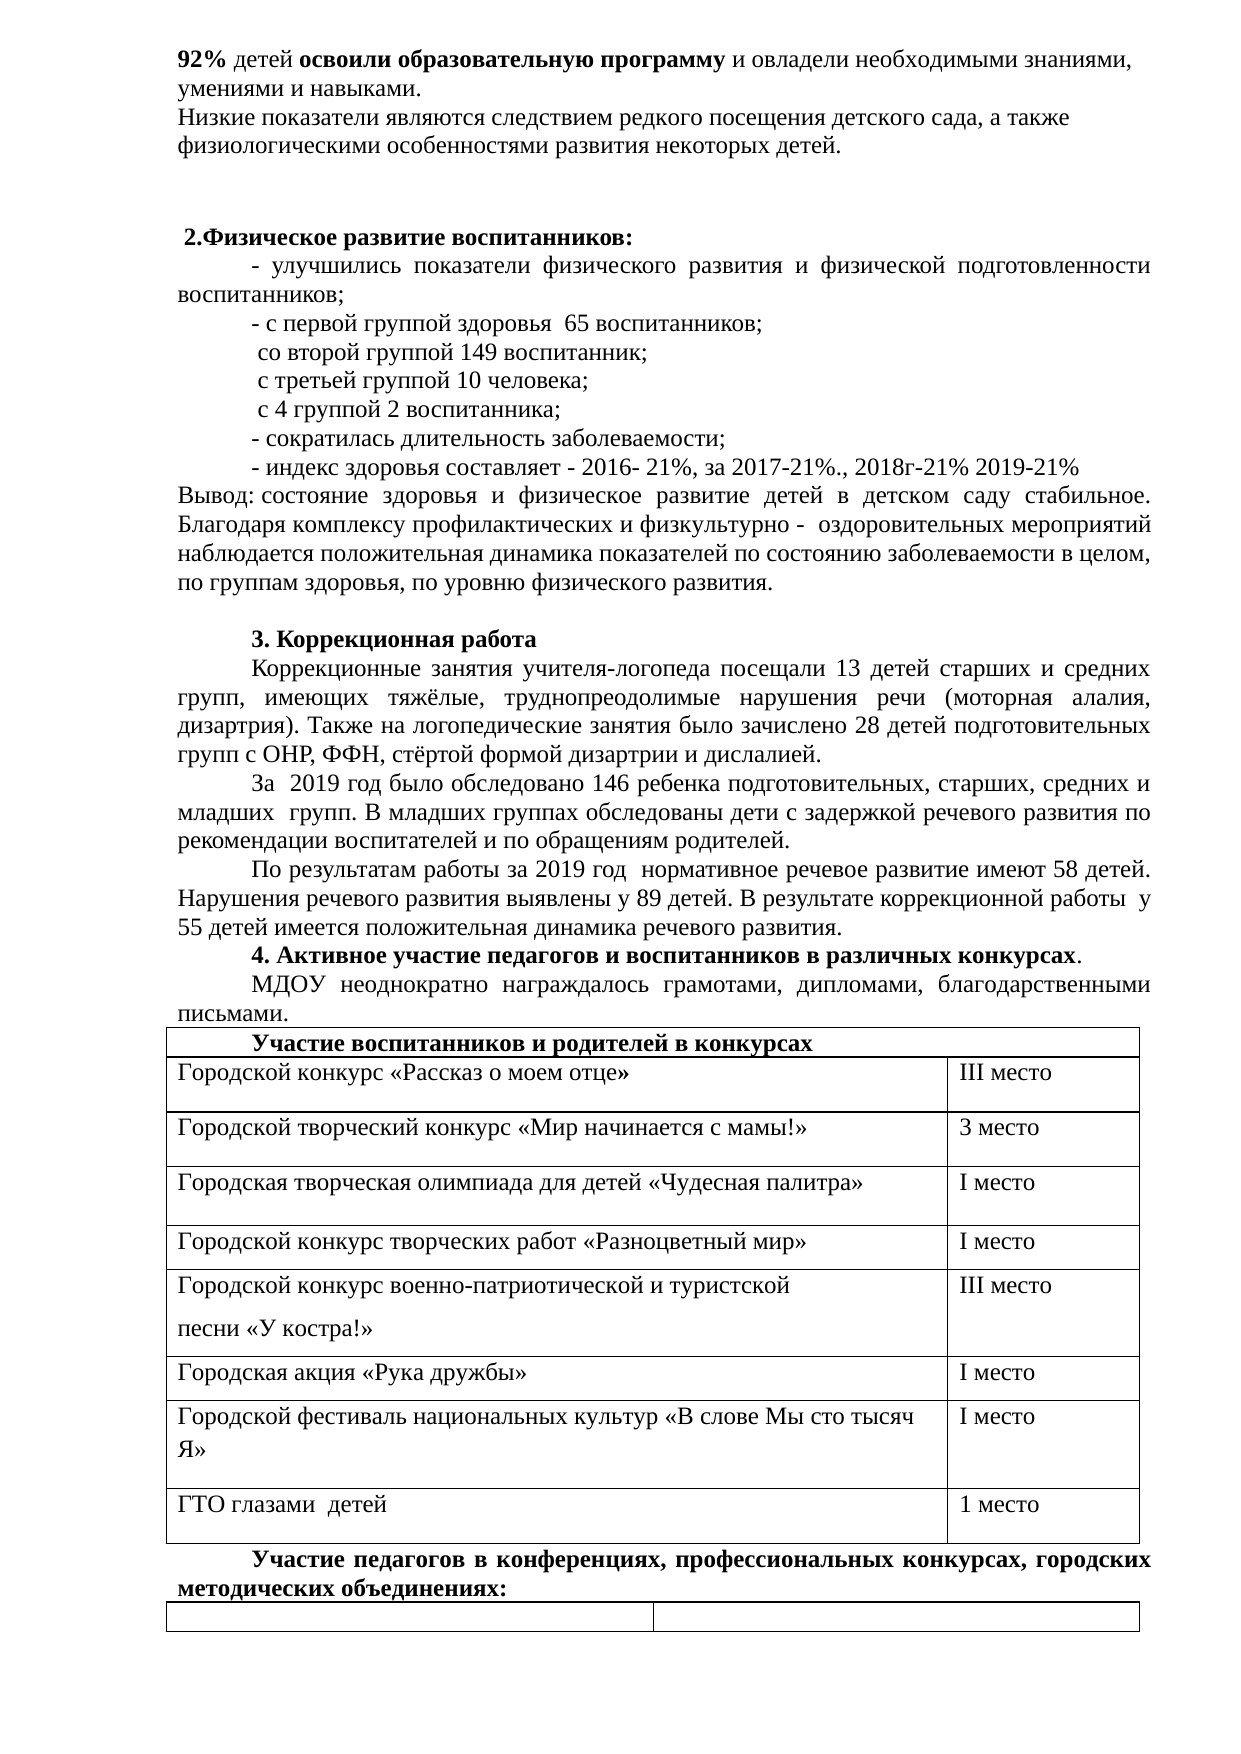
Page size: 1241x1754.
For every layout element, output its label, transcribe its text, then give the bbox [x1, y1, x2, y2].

text Вывод: состояние здоровья и физическое развитие детей в детском саду стабильное. Благодаря комплексу профилактических и физкультурно - оздоровительных мероприятий наблюдается положительная динамика показателей по состоянию заболеваемости в целом, по группам здоровья, по уровню физического развития. [177, 480, 1152, 595]
table_cell Городской конкурс «Рассказ о моем отце» [167, 1058, 947, 1111]
text Участие педагогов в конференциях, профессиональных конкурсах, городских методических объединениях: [177, 1544, 1152, 1601]
table_header Участие воспитанников и родителей в конкурсах [167, 1028, 1139, 1056]
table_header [654, 1603, 1139, 1631]
table_cell III место [948, 1270, 1139, 1356]
table_cell 3 место [948, 1113, 1139, 1166]
table_cell I место [948, 1226, 1139, 1269]
table_cell Городской фестиваль национальных культур «В слове Мы сто тысяч Я» [167, 1401, 947, 1488]
table_cell ГТО глазами детей [167, 1489, 947, 1543]
text 92% детей освоили образовательную программу и овладели необходимыми знаниями, умениями и навыками. [177, 44, 1152, 102]
text 4. Активное участие педагогов и воспитанников в различных конкурсах. [177, 940, 1152, 969]
text со второй группой 149 воспитанник; [177, 337, 1152, 365]
text - сократилась длительность заболеваемости; [177, 423, 1152, 452]
table_cell Городской конкурс военно-патриотической и туристской песни «У костра!» [167, 1270, 947, 1356]
text МДОУ неоднократно награждалось грамотами, дипломами, благодарственными письмами. [177, 969, 1152, 1027]
table_cell Городской творческий конкурс «Мир начинается с мамы!» [167, 1113, 947, 1166]
table_cell Городская акция «Рука дружбы» [167, 1357, 947, 1400]
table_cell I место [948, 1357, 1139, 1400]
table_cell I место [948, 1401, 1139, 1488]
text За 2019 год было обследовано 146 ребенка подготовительных, старших, средних и младших групп. В младших группах обследованы дети с задержкой речевого развития по рекомендации воспитателей и по обращениям родителей. [177, 768, 1152, 854]
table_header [167, 1603, 653, 1631]
table_cell Городская творческая олимпиада для детей «Чудесная палитра» [167, 1167, 947, 1225]
text 2.Физическое развитие воспитанников: [177, 222, 1152, 250]
text По результатам работы за 2019 год нормативное речевое развитие имеют 58 детей. Нарушения речевого развития выявлены у 89 детей. В результате коррекционной работы у 55 детей имеется положительная динамика речевого развития. [177, 854, 1152, 940]
text - улучшились показатели физического развития и физической подготовленности воспитанников; [177, 250, 1152, 308]
table_cell III место [948, 1058, 1139, 1111]
text Коррекционные занятия учителя-логопеда посещали 13 детей старших и средних групп, имеющих тяжёлые, труднопреодолимые нарушения речи (моторная алалия, дизартрия). Также на логопедические занятия было зачислено 28 детей подготовительных групп с ОНР, ФФН, стёртой формой дизартрии и дислалией. [177, 653, 1152, 768]
text - индекс здоровья составляет - 2016- 21%, за 2017-21%., 2018г-21% 2019-21% [177, 452, 1152, 480]
table_cell Городской конкурс творческих работ «Разноцветный мир» [167, 1226, 947, 1269]
text Низкие показатели являются следствием редкого посещения детского сада, а также физиологическими особенностями развития некоторых детей. [177, 102, 1152, 159]
text - с первой группой здоровья 65 воспитанников; [177, 308, 1152, 337]
table_cell I место [948, 1167, 1139, 1225]
table_cell 1 место [948, 1489, 1139, 1543]
text с третьей группой 10 человека; [177, 365, 1152, 394]
text 3. Коррекционная работа [177, 624, 1152, 653]
text с 4 группой 2 воспитанника; [177, 394, 1152, 423]
